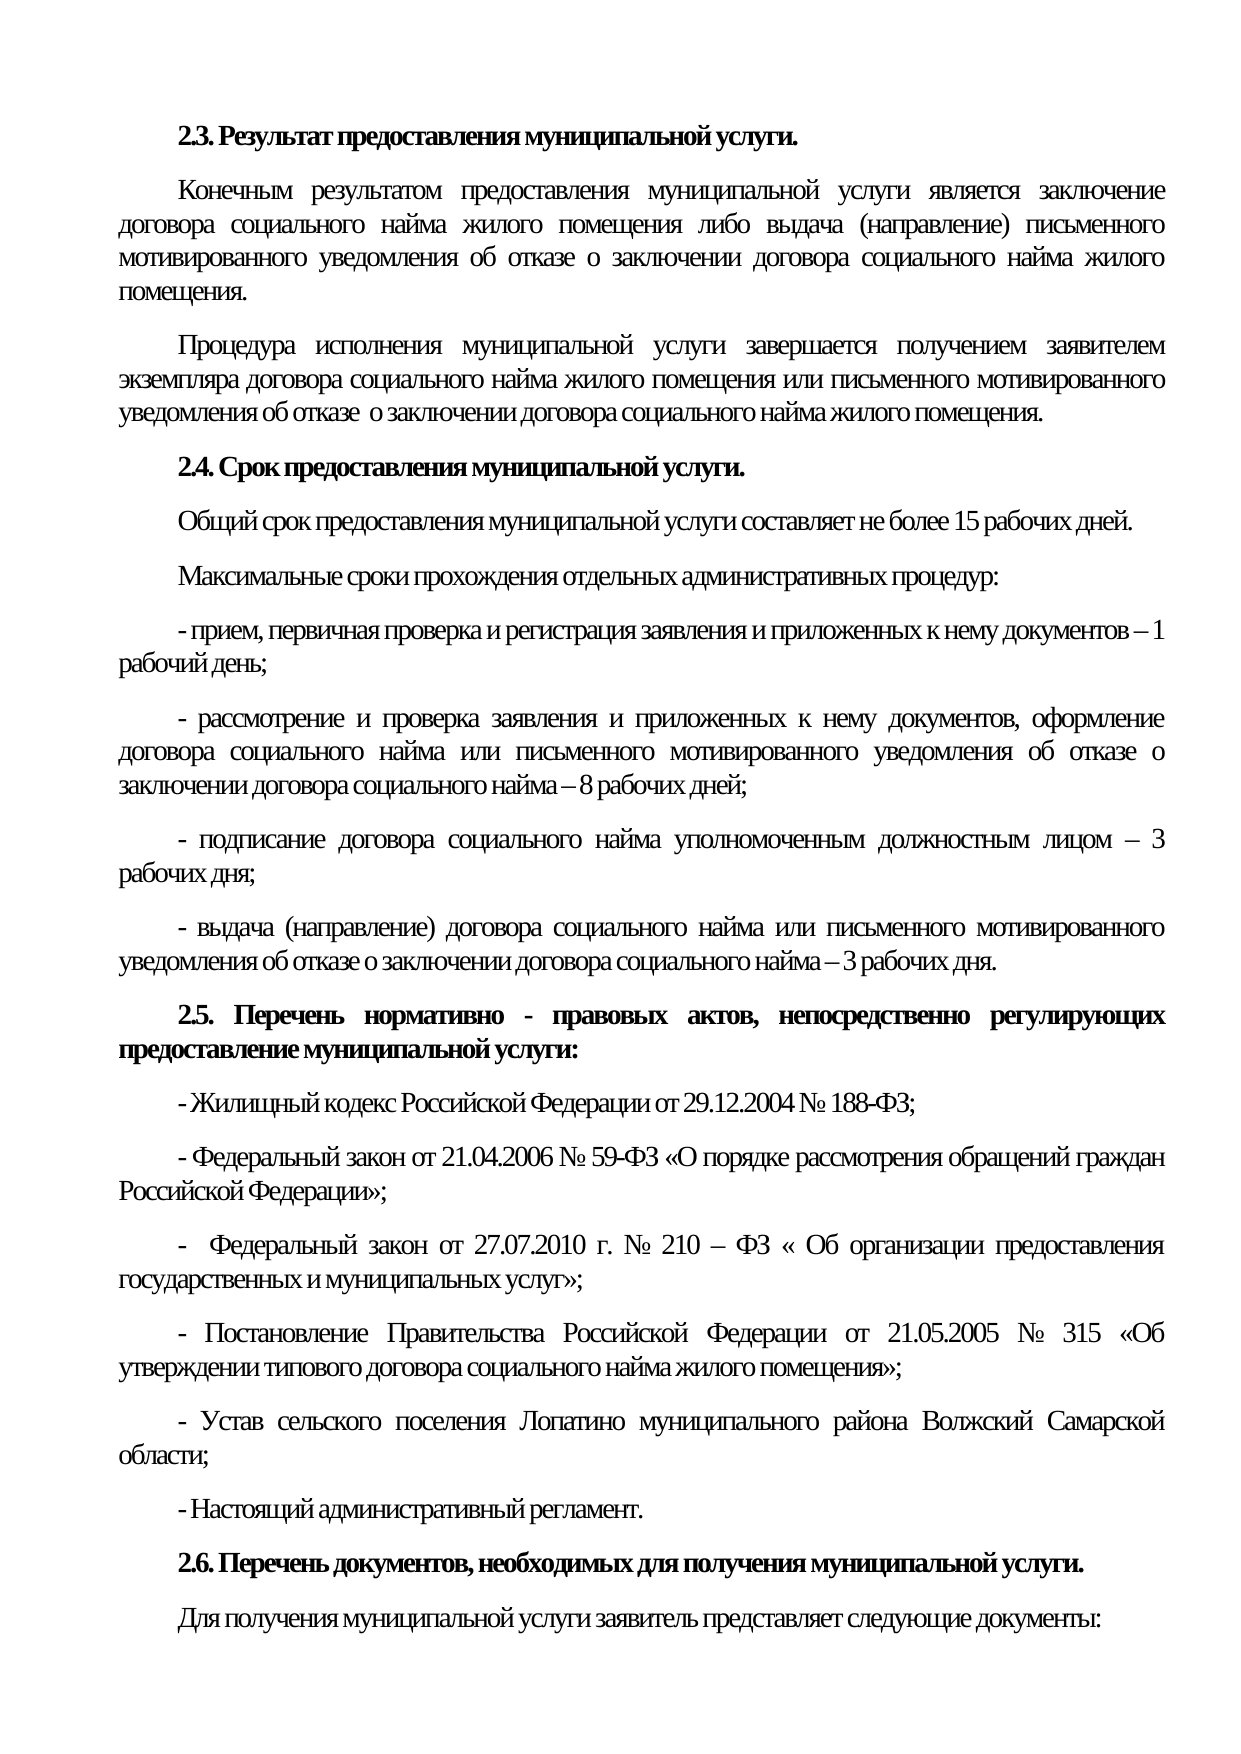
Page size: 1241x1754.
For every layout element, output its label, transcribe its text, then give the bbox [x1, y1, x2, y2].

text - Федеральный закон от 27.07.2010 г. № 210 – ФЗ « Об организации предоставления государственных и муниципальных услуг»; [118, 1227, 1167, 1294]
text Максимальные сроки прохождения отдельных административных процедур: [118, 558, 1167, 591]
text Конечным результатом предоставления муниципальной услуги является заключение договора социального найма жилого помещения либо выдача (направление) письменного мотивированного уведомления об отказе о заключении договора социального найма жилого помещения. [118, 172, 1167, 307]
text 2.4. Срок предоставления муниципальной услуги. [118, 449, 1167, 482]
text - Устав сельского поселения Лопатино муниципального района Волжский Самарской области; [118, 1403, 1167, 1470]
text - Постановление Правительства Российской Федерации от 21.05.2005 № 315 «Об утверждении типового договора социального найма жилого помещения»; [118, 1315, 1167, 1382]
text Для получения муниципальной услуги заявитель представляет следующие документы: [118, 1600, 1167, 1633]
text - рассмотрение и проверка заявления и приложенных к нему документов, оформление договора социального найма или письменного мотивированного уведомления об отказе о заключении договора социального найма – 8 рабочих дней; [118, 700, 1167, 801]
text - Жилищный кодекс Российской Федерации от 29.12.2004 № 188-ФЗ; [118, 1085, 1167, 1119]
text 2.3. Результат предоставления муниципальной услуги. [118, 118, 1167, 152]
text Процедура исполнения муниципальной услуги завершается получением заявителем экземпляра договора социального найма жилого помещения или письменного мотивированного уведомления об отказе о заключении договора социального найма жилого помещения. [118, 327, 1167, 428]
text 2.6. Перечень документов, необходимых для получения муниципальной услуги. [118, 1546, 1167, 1579]
text - Настоящий административный регламент. [118, 1491, 1167, 1525]
text - выдача (направление) договора социального найма или письменного мотивированного уведомления об отказе о заключении договора социального найма – 3 рабочих дня. [118, 909, 1167, 976]
text 2.5. Перечень нормативно - правовых актов, непосредственно регулирующих предоставление муниципальной услуги: [118, 997, 1167, 1064]
text Общий срок предоставления муниципальной услуги составляет не более 15 рабочих дней. [118, 503, 1167, 537]
text - подписание договора социального найма уполномоченным должностным лицом – 3 рабочих дня; [118, 821, 1167, 888]
text - прием, первичная проверка и регистрация заявления и приложенных к нему документов – 1 рабочий день; [118, 612, 1167, 679]
text - Федеральный закон от 21.04.2006 № 59-ФЗ «О порядке рассмотрения обращений граждан Российской Федерации»; [118, 1139, 1167, 1207]
